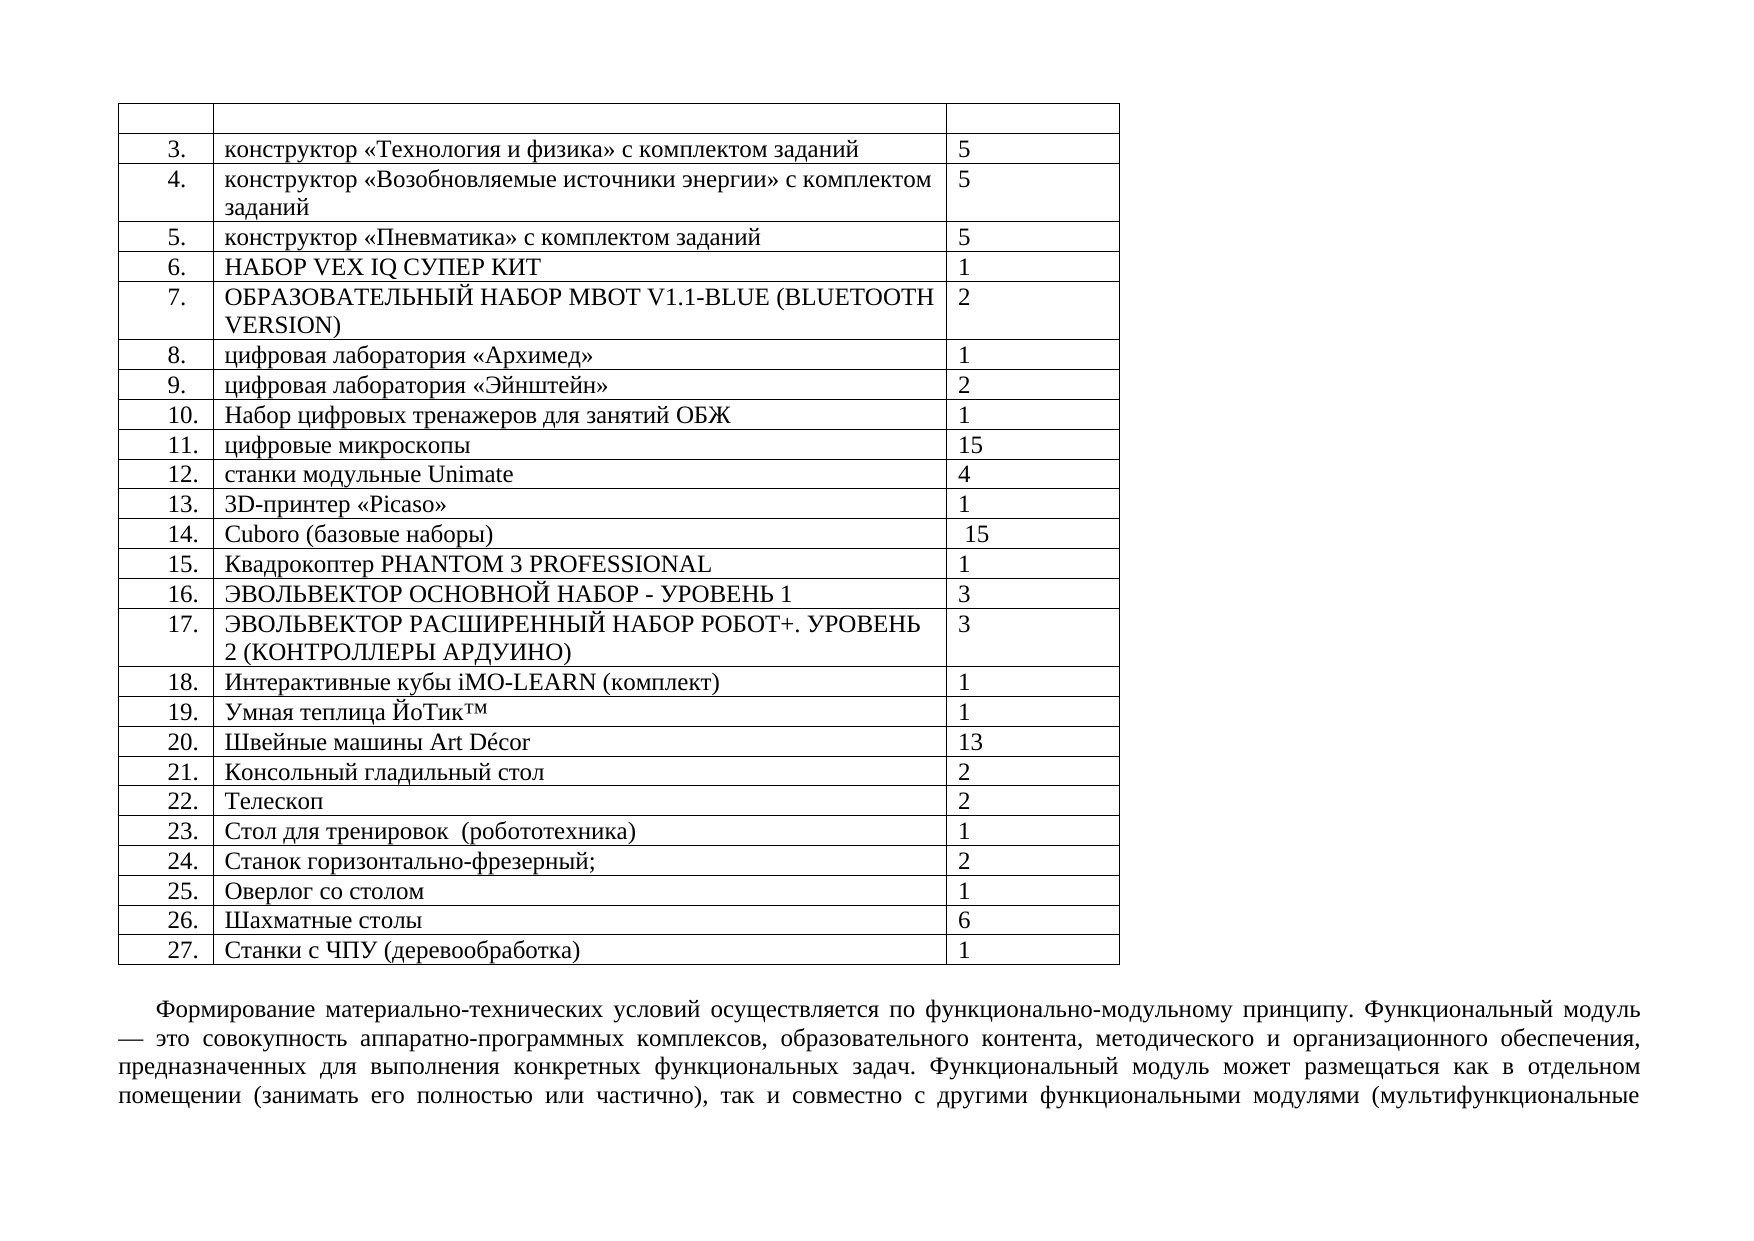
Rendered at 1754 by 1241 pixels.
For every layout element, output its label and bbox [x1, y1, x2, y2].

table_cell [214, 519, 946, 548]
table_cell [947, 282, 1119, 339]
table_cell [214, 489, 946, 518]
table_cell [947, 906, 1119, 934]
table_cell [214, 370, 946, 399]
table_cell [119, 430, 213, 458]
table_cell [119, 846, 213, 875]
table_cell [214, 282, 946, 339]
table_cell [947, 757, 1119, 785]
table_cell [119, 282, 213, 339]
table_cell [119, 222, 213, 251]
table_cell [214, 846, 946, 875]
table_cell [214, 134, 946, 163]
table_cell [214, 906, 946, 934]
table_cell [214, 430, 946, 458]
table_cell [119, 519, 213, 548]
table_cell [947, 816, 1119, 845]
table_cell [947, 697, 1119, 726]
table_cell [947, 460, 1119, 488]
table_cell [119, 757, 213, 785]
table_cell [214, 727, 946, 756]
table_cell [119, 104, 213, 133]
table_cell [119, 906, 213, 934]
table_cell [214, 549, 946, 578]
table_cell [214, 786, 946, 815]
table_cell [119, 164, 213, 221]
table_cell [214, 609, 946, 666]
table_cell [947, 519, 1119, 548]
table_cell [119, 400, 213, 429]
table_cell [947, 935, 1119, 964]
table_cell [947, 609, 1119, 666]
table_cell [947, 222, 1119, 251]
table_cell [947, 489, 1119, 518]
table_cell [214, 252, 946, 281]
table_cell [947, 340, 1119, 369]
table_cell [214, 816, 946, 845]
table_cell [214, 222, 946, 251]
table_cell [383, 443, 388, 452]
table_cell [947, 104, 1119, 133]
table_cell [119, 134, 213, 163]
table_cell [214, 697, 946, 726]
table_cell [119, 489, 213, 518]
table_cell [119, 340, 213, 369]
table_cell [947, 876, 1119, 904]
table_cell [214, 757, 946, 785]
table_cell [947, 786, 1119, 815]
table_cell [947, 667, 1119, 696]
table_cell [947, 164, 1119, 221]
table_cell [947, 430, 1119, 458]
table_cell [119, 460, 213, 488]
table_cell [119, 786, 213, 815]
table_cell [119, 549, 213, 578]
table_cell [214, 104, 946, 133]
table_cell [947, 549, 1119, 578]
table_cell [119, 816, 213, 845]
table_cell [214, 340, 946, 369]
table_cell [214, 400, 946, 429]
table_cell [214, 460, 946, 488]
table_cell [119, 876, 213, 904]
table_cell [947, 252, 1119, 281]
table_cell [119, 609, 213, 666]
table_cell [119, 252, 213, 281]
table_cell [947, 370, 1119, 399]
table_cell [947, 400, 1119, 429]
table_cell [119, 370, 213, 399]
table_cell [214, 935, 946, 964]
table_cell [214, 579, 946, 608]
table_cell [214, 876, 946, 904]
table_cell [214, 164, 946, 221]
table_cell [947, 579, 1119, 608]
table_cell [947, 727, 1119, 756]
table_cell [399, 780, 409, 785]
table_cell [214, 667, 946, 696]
text [118, 994, 1642, 1109]
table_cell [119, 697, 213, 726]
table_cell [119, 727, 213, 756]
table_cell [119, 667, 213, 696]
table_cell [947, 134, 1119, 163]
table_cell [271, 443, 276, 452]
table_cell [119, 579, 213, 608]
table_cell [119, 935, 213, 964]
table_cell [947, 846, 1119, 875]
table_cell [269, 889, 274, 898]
